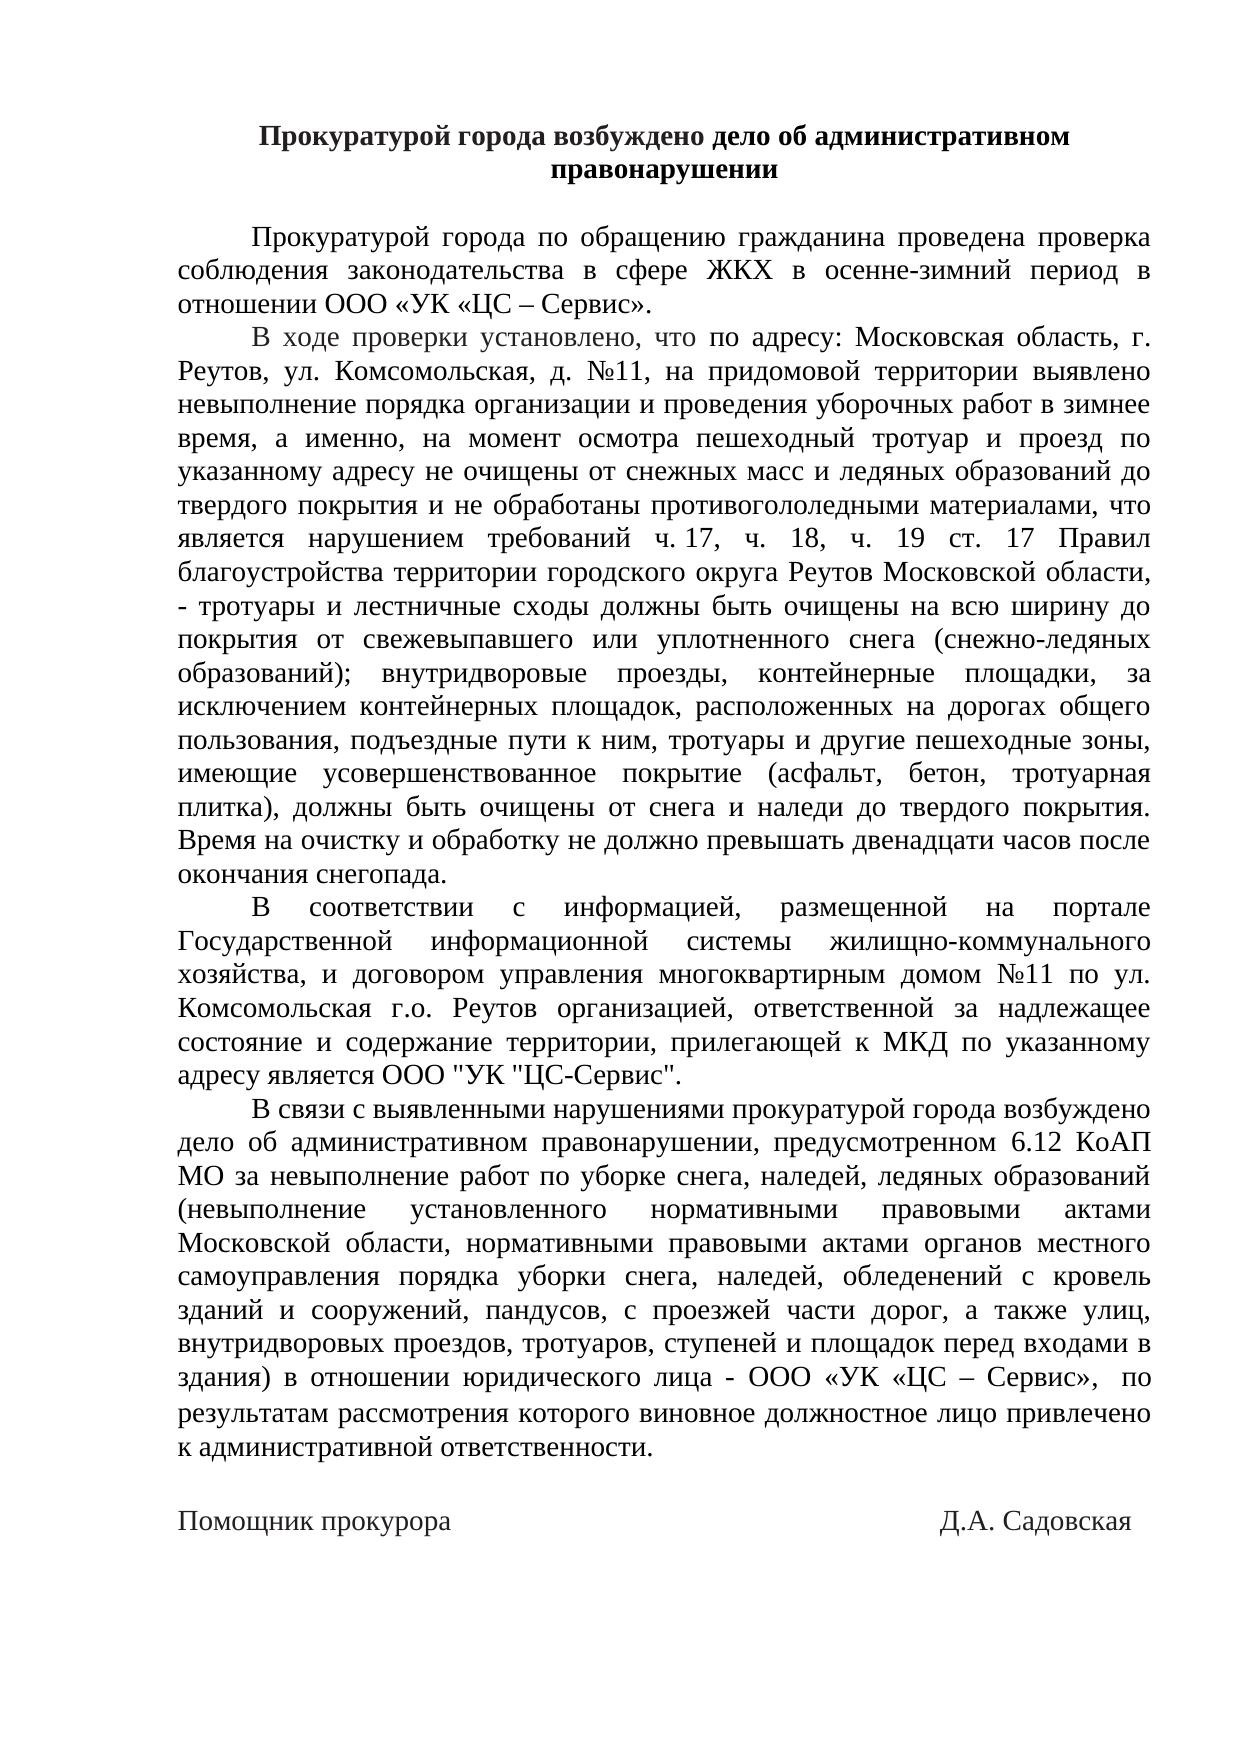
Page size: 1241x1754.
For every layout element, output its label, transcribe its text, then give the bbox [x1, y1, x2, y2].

text В связи с выявленными нарушениями прокуратурой города возбуждено дело об административном правонарушении, предусмотренном 6.12 КоАП МО за невыполнение работ по уборке снега, наледей, ледяных образований (невыполнение установленного нормативными правовыми актами Московской области, нормативными правовыми актами органов местного самоуправления порядка уборки снега, наледей, обледенений с кровель зданий и сооружений, пандусов, с проезжей части дорог, а также улиц, внутридворовых проездов, тротуаров, ступеней и площадок перед входами в здания) в отношении юридического лица - ООО «УК «ЦС – Сервис», по результатам рассмотрения которого виновное должностное лицо привлечено к административной ответственности. [177, 1091, 1152, 1462]
text Прокуратурой города по обращению гражданина проведена проверка соблюдения законодательства в сфере ЖКХ в осенне-зимний период в отношении ООО «УК «ЦС – Сервис». [177, 219, 1152, 319]
text В соответствии с информацией, размещенной на портале Государственной информационной системы жилищно-коммунального хозяйства, и договором управления многоквартирным домом №11 по ул. Комсомольская г.о. Реутов организацией, ответственной за надлежащее состояние и содержание территории, прилегающей к МКД по указанному адресу является ООО "УК "ЦС-Сервис". [177, 889, 1152, 1091]
text В ходе проверки установлено, что по адресу: Московская область, г. Реутов, ул. Комсомольская, д. №11, на придомовой территории выявлено невыполнение порядка организации и проведения уборочных работ в зимнее время, а именно, на момент осмотра пешеходный тротуар и проезд по указанному адресу не очищены от снежных масс и ледяных образований до твердого покрытия и не обработаны противогололедными материалами, что является нарушением требований ч. 17, ч. 18, ч. 19 ст. 17 Правил благоустройства территории городского округа Реутов Московской области, - тротуары и лестничные сходы должны быть очищены на всю ширину до покрытия от свежевыпавшего или уплотненного снега (снежно-ледяных образований); внутридворовые проезды, контейнерные площадки, за исключением контейнерных площадок, расположенных на дорогах общего пользования, подъездные пути к ним, тротуары и другие пешеходные зоны, имеющие усовершенствованное покрытие (асфальт, бетон, тротуарная плитка), должны быть очищены от снега и наледи до твердого покрытия. Время на очистку и обработку не должно превышать двенадцати часов после окончания снегопада. [177, 319, 1152, 889]
text Помощник прокурора Д.А. Садовская [177, 1503, 1152, 1537]
text Прокуратурой города возбуждено дело об административном правонарушении [177, 118, 1152, 185]
